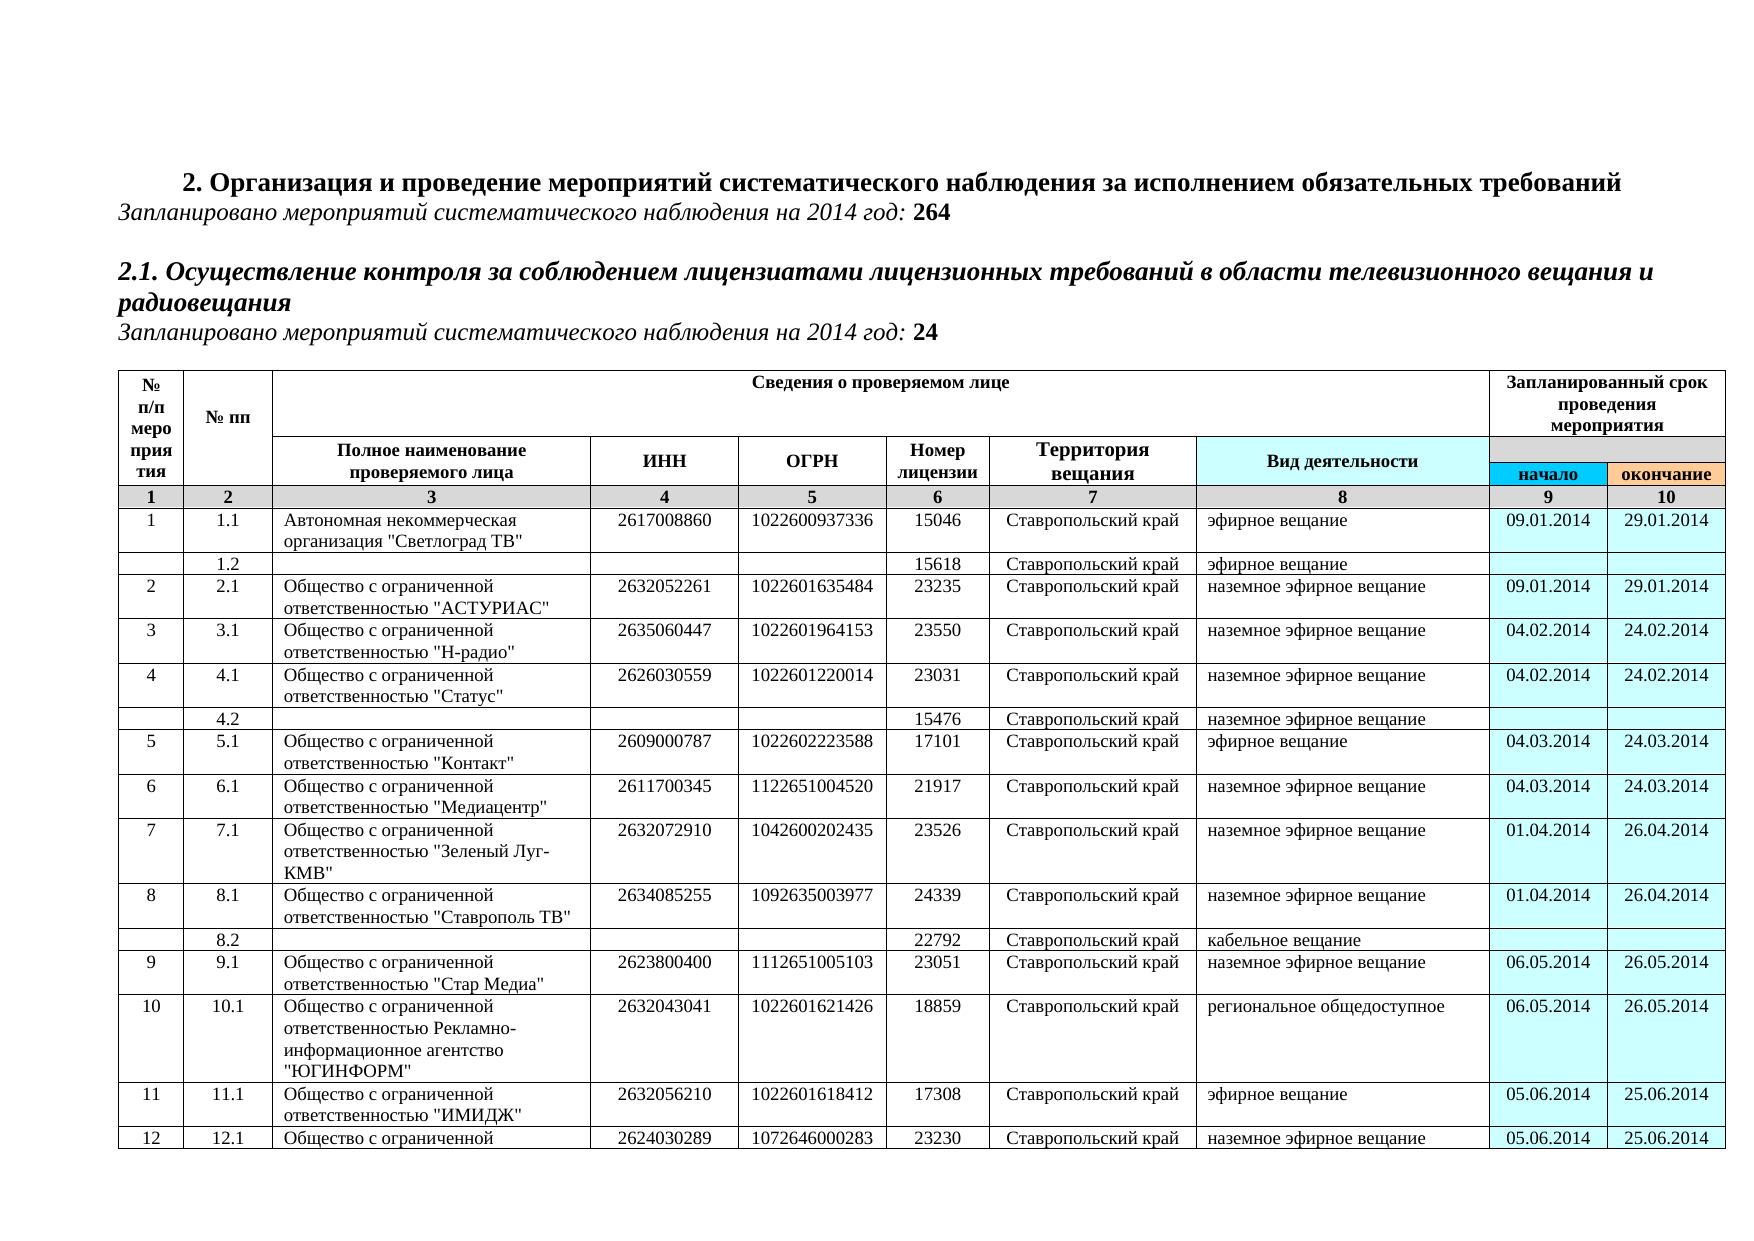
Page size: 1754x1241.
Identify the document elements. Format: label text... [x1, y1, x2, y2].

text 2. Организация и проведение мероприятий систематического наблюдения за исполнением обязательных требований [118, 166, 1687, 197]
table_cell 2632072910 [591, 819, 738, 883]
table_cell [119, 929, 183, 950]
table_cell 24.03.2014 [1608, 730, 1725, 773]
table_cell Общество с ограниченной ответственностью "Зеленый Луг-КМВ" [273, 819, 590, 883]
table_cell Ставропольский край [990, 664, 1196, 707]
table_cell Ставропольский край [990, 995, 1196, 1082]
table_cell [273, 929, 590, 950]
table_cell 1072646000283 [739, 1127, 886, 1148]
table_cell [739, 708, 886, 729]
text Запланировано мероприятий систематического наблюдения на 2014 год: 264 [118, 197, 1687, 226]
table_cell 1022600937336 [739, 509, 886, 552]
table_cell начало [1490, 463, 1607, 485]
table_cell 23550 [887, 619, 989, 662]
table_cell [273, 553, 590, 574]
table_cell [591, 553, 738, 574]
table_cell 2 [184, 486, 272, 507]
table_cell Общество с ограниченной ответственностью "Медиацентр" [273, 775, 590, 818]
table_cell Ставропольский край [990, 1127, 1196, 1148]
table_cell Ставропольский край [990, 708, 1196, 729]
table_cell Ставропольский край [990, 775, 1196, 818]
table_cell 11 [119, 1083, 183, 1126]
table_cell 2634085255 [591, 884, 738, 927]
table_cell 12.1 [184, 1127, 272, 1148]
table_cell 1022601635484 [739, 575, 886, 618]
table_cell 23235 [887, 575, 989, 618]
table_cell 1.1 [184, 509, 272, 552]
table_cell 7 [990, 486, 1196, 507]
table_cell 2632052261 [591, 575, 738, 618]
table_cell наземное эфирное вещание [1197, 775, 1489, 818]
table_cell [1608, 553, 1725, 574]
table_cell 06.05.2014 [1490, 951, 1607, 994]
table_cell региональное общедоступное [1197, 995, 1489, 1082]
table_cell 2623800400 [591, 951, 738, 994]
table_cell 09.01.2014 [1490, 509, 1607, 552]
text Запланировано мероприятий систематического наблюдения на 2014 год: 24 [118, 317, 1687, 346]
table_cell 7 [119, 819, 183, 883]
table_cell Общество с ограниченной ответственностью "Н-радио" [273, 619, 590, 662]
table_cell 1122651004520 [739, 775, 886, 818]
table_cell 15476 [887, 708, 989, 729]
table_cell 1.2 [184, 553, 272, 574]
table_cell 8.2 [184, 929, 272, 950]
table_cell кабельное вещание [1197, 929, 1489, 950]
table_cell 9 [119, 951, 183, 994]
table_cell эфирное вещание [1197, 553, 1489, 574]
table_cell 4 [591, 486, 738, 507]
table_cell наземное эфирное вещание [1197, 664, 1489, 707]
table_cell 18859 [887, 995, 989, 1082]
table_cell 5 [739, 486, 886, 507]
table_cell Ставропольский край [990, 553, 1196, 574]
table_cell 23051 [887, 951, 989, 994]
table_cell 05.06.2014 [1490, 1083, 1607, 1126]
table_cell 05.06.2014 [1490, 1127, 1607, 1148]
table_cell 22792 [887, 929, 989, 950]
table_cell [119, 553, 183, 574]
table_cell Общество с ограниченной ответственностью "АСТУРИАС" [273, 575, 590, 618]
table_cell Ставропольский край [990, 929, 1196, 950]
table_cell наземное эфирное вещание [1197, 575, 1489, 618]
table_cell 26.04.2014 [1608, 819, 1725, 883]
table_cell [1490, 553, 1607, 574]
table_cell Общество с ограниченной ответственностью "Стар Медиа" [273, 951, 590, 994]
table_cell эфирное вещание [1197, 509, 1489, 552]
table_cell 04.02.2014 [1490, 619, 1607, 662]
table_cell эфирное вещание [1197, 730, 1489, 773]
table_cell 2611700345 [591, 775, 738, 818]
table_cell 8 [1197, 486, 1489, 507]
table_cell Ставропольский край [990, 1083, 1196, 1126]
table_cell [1608, 929, 1725, 950]
table_cell 7.1 [184, 819, 272, 883]
table_cell 26.04.2014 [1608, 884, 1725, 927]
table_cell 1042600202435 [739, 819, 886, 883]
table_cell наземное эфирное вещание [1197, 708, 1489, 729]
table_header № пп [184, 371, 272, 485]
table_cell 3 [119, 619, 183, 662]
table_cell 01.04.2014 [1490, 819, 1607, 883]
table_cell ОГРН [739, 437, 886, 485]
table_cell 2632056210 [591, 1083, 738, 1126]
table_cell 23526 [887, 819, 989, 883]
table_cell 1 [119, 486, 183, 507]
table_cell [1490, 437, 1725, 462]
table_cell Ставропольский край [990, 951, 1196, 994]
table_cell [591, 708, 738, 729]
table_cell Ставропольский край [990, 730, 1196, 773]
table_cell Общество с ограниченной ответственностью "Медиа-М" [273, 1127, 590, 1148]
table_cell 25.06.2014 [1608, 1127, 1725, 1148]
table_cell наземное эфирное вещание [1197, 1127, 1489, 1148]
table_cell 3.1 [184, 619, 272, 662]
table_cell 1022602223588 [739, 730, 886, 773]
table_cell 5.1 [184, 730, 272, 773]
table_cell Территория вещания [990, 437, 1196, 485]
table_cell 10 [1608, 486, 1725, 507]
table_cell 04.03.2014 [1490, 775, 1607, 818]
table_cell 1022601618412 [739, 1083, 886, 1126]
table_cell 9.1 [184, 951, 272, 994]
table_cell [119, 708, 183, 729]
table_cell 1112651005103 [739, 951, 886, 994]
table_cell 10 [119, 995, 183, 1082]
table_cell 2617008860 [591, 509, 738, 552]
table_cell 17101 [887, 730, 989, 773]
table_cell 15618 [887, 553, 989, 574]
table_cell 24339 [887, 884, 989, 927]
table_cell Номер лицензии [887, 437, 989, 485]
table_cell 01.04.2014 [1490, 884, 1607, 927]
table_cell 2635060447 [591, 619, 738, 662]
table_cell Ставропольский край [990, 884, 1196, 927]
table_cell наземное эфирное вещание [1197, 619, 1489, 662]
table_cell ИНН [591, 437, 738, 485]
table_cell 23230 [887, 1127, 989, 1148]
table_cell 1022601621426 [739, 995, 886, 1082]
table_cell 09.01.2014 [1490, 575, 1607, 618]
table_cell 8 [119, 884, 183, 927]
table_header № п/п мероприятия [119, 371, 183, 485]
table_header Сведения о проверяемом лице [273, 371, 1489, 436]
table_cell [1490, 708, 1607, 729]
table_cell Ставропольский край [990, 619, 1196, 662]
table_cell 6 [887, 486, 989, 507]
table_cell 24.02.2014 [1608, 664, 1725, 707]
table_cell 17308 [887, 1083, 989, 1126]
table_cell 12 [119, 1127, 183, 1148]
table_cell 25.06.2014 [1608, 1083, 1725, 1126]
table_cell 1022601964153 [739, 619, 886, 662]
table_cell 6.1 [184, 775, 272, 818]
table_header Запланированный срок проведения мероприятия [1490, 371, 1725, 436]
table_cell 1022601220014 [739, 664, 886, 707]
table_cell 5 [119, 730, 183, 773]
table_cell 4 [119, 664, 183, 707]
table_cell 04.02.2014 [1490, 664, 1607, 707]
table_cell 2.1 [184, 575, 272, 618]
table_cell 2609000787 [591, 730, 738, 773]
table_cell 26.05.2014 [1608, 951, 1725, 994]
table_cell Автономная некоммерческая организация "Светлоград ТВ" [273, 509, 590, 552]
table_cell 21917 [887, 775, 989, 818]
table_cell 4.1 [184, 664, 272, 707]
table_cell 23031 [887, 664, 989, 707]
table_cell 2632043041 [591, 995, 738, 1082]
table_cell Общество с ограниченной ответственностью "ИМИДЖ" [273, 1083, 590, 1126]
table_cell 10.1 [184, 995, 272, 1082]
table_cell 24.03.2014 [1608, 775, 1725, 818]
table_cell 04.03.2014 [1490, 730, 1607, 773]
table_cell Общество с ограниченной ответственностью Рекламно-информационное агентство "ЮГИНФОРМ" [273, 995, 590, 1082]
table_cell 2624030289 [591, 1127, 738, 1148]
table_cell Вид деятельности [1197, 437, 1489, 485]
table_cell 15046 [887, 509, 989, 552]
table_cell 1092635003977 [739, 884, 886, 927]
table_cell 29.01.2014 [1608, 575, 1725, 618]
table_cell эфирное вещание [1197, 1083, 1489, 1126]
table_cell [273, 708, 590, 729]
table_cell наземное эфирное вещание [1197, 819, 1489, 883]
text 2.1. Осуществление контроля за соблюдением лицензиатами лицензионных требований в области телевизионного вещания и радиовещания [118, 255, 1687, 317]
table_cell 3 [273, 486, 590, 507]
table_cell 26.05.2014 [1608, 995, 1725, 1082]
table_cell 11.1 [184, 1083, 272, 1126]
table_cell Ставропольский край [990, 819, 1196, 883]
table_cell [1490, 929, 1607, 950]
table_cell 2626030559 [591, 664, 738, 707]
table_cell 8.1 [184, 884, 272, 927]
table_cell Общество с ограниченной ответственностью "Ставрополь ТВ" [273, 884, 590, 927]
table_cell [739, 553, 886, 574]
table_cell Полное наименование проверяемого лица [273, 437, 590, 485]
table_cell [739, 929, 886, 950]
table_cell [1608, 708, 1725, 729]
table_cell 9 [1490, 486, 1607, 507]
table_cell 4.2 [184, 708, 272, 729]
table_cell 1 [119, 509, 183, 552]
table_cell 29.01.2014 [1608, 509, 1725, 552]
table_cell 06.05.2014 [1490, 995, 1607, 1082]
table_cell Общество с ограниченной ответственностью "Контакт" [273, 730, 590, 773]
table_cell 2 [119, 575, 183, 618]
table_cell окончание [1608, 463, 1725, 485]
table_cell [591, 929, 738, 950]
table_cell наземное эфирное вещание [1197, 951, 1489, 994]
table_cell 6 [119, 775, 183, 818]
table_cell Общество с ограниченной ответственностью "Статус" [273, 664, 590, 707]
table_cell наземное эфирное вещание [1197, 884, 1489, 927]
table_cell Ставропольский край [990, 509, 1196, 552]
table_cell Ставропольский край [990, 575, 1196, 618]
table_cell 24.02.2014 [1608, 619, 1725, 662]
